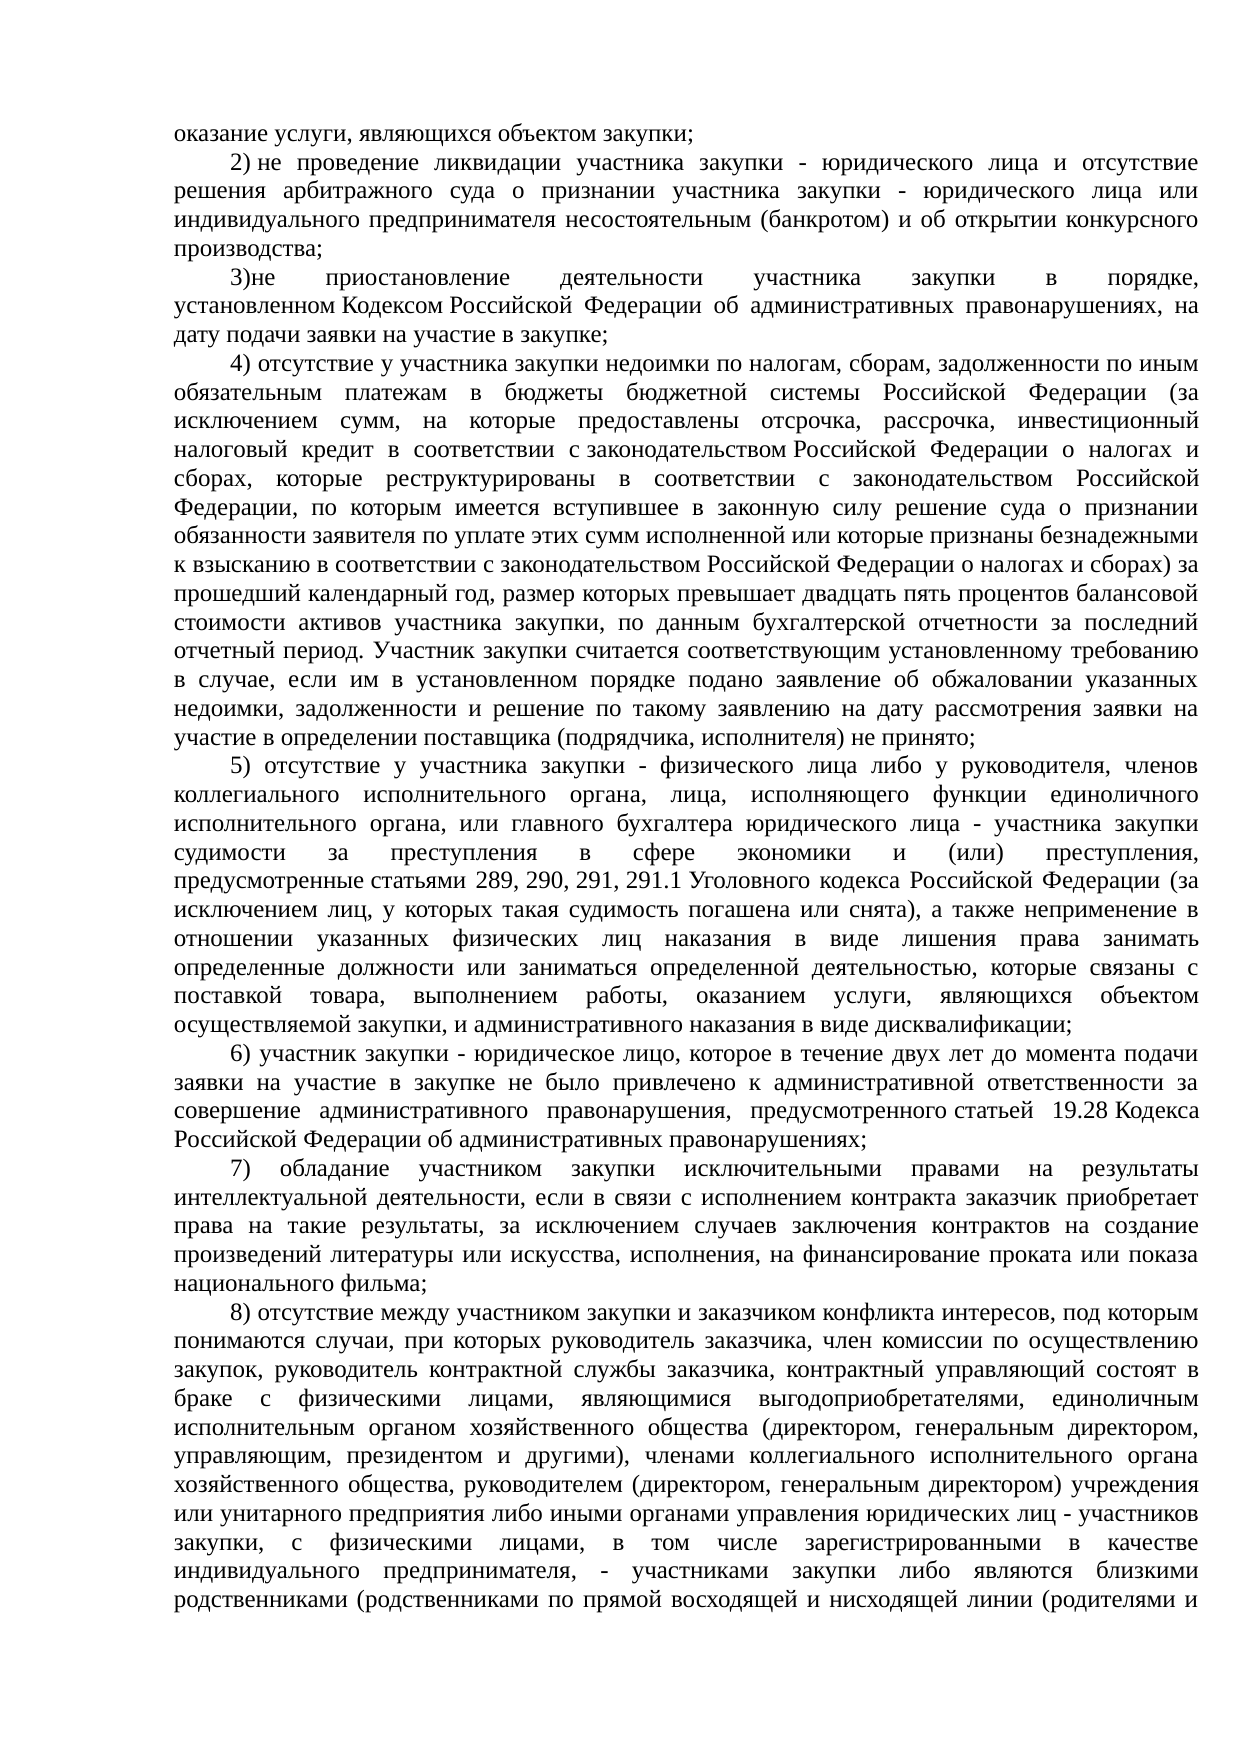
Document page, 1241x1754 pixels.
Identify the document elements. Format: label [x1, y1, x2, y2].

table_header [163, 118, 1211, 1613]
